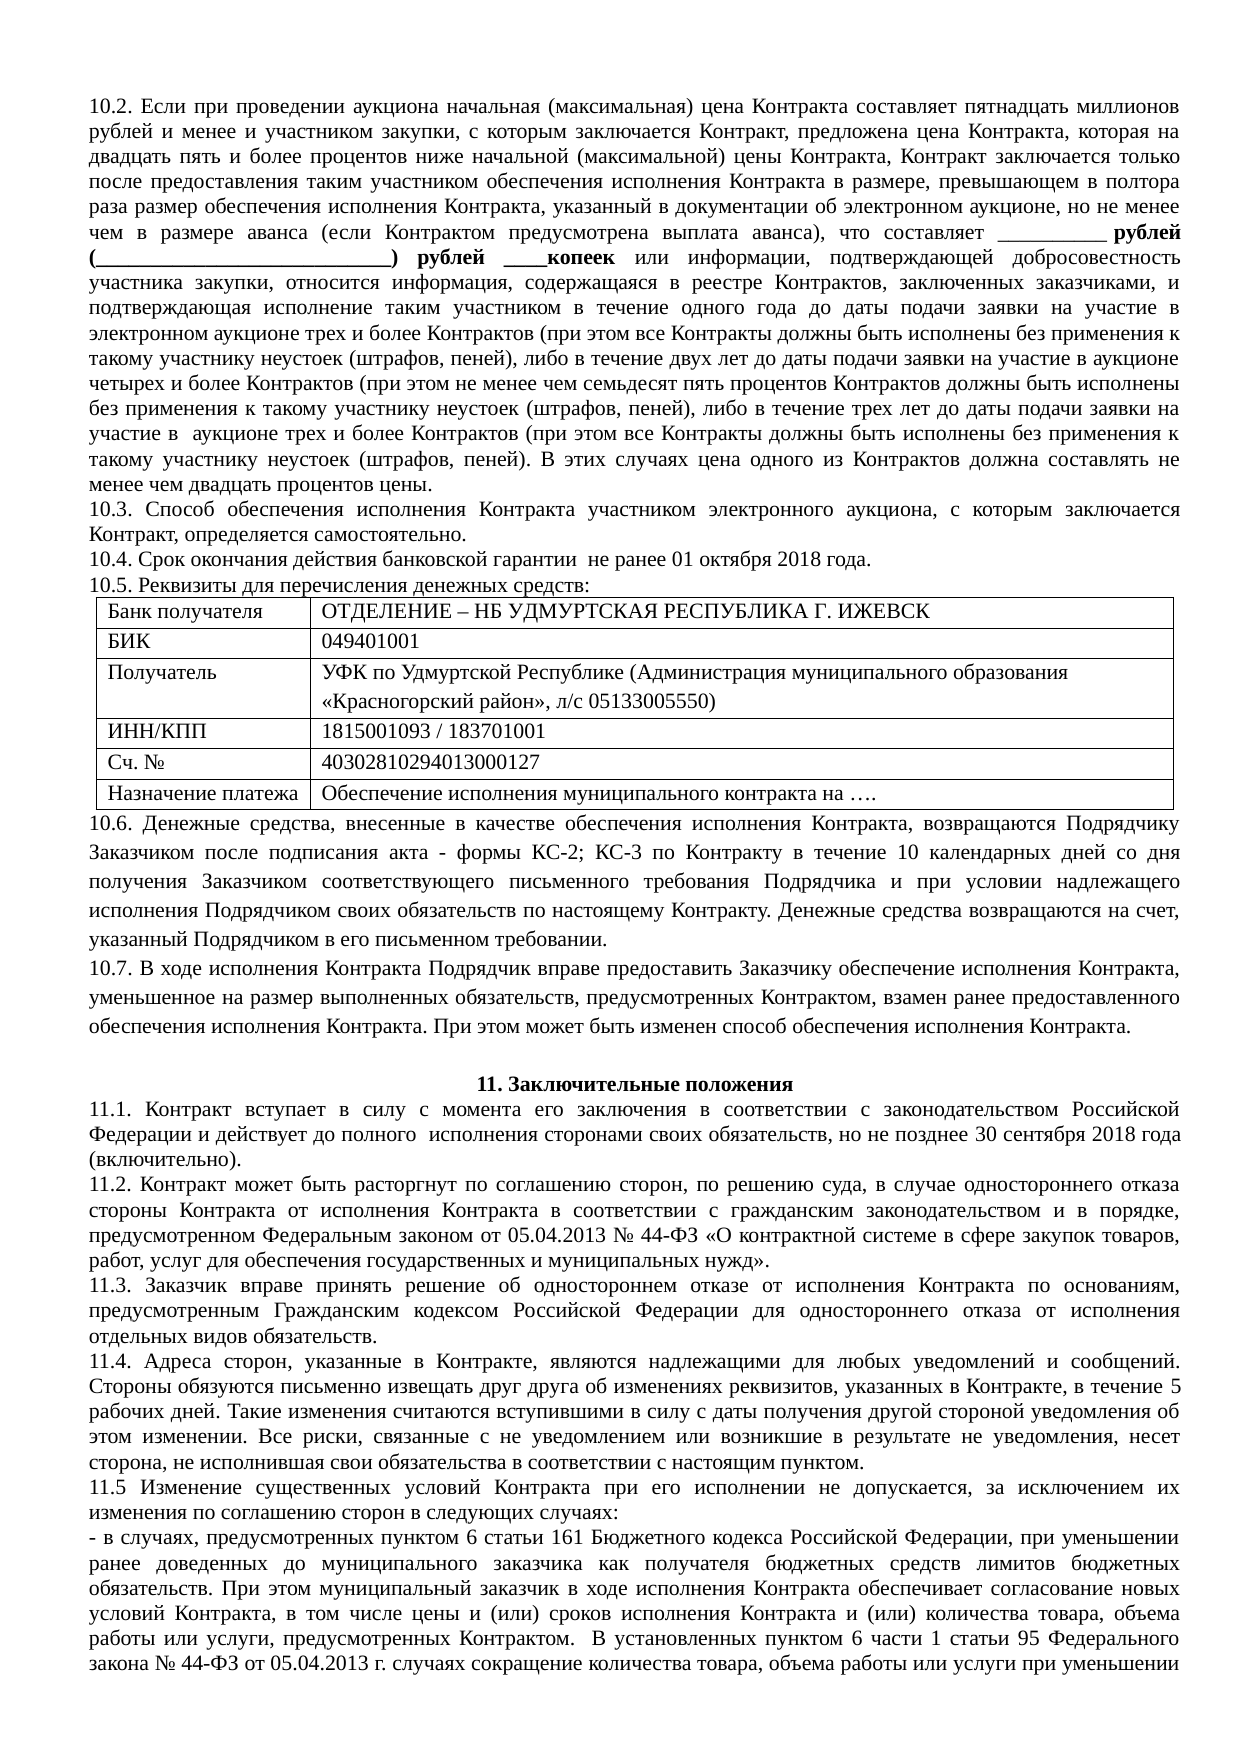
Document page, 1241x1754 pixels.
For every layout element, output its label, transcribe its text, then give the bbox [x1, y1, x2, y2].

table_cell ИНН/КПП [97, 719, 310, 748]
table_header Банк получателя [97, 598, 310, 627]
table_cell Обеспечение исполнения муниципального контракта на …. [311, 780, 1173, 809]
text 11.3. Заказчик вправе принять решение об одностороннем отказе от исполнения Контракта по основаниям, предусмотренным Гражданским кодексом Российской Федерации для одностороннего отказа от исполнения отдельных видов обязательств. [89, 1272, 1181, 1348]
text 10.6. Денежные средства, внесенные в качестве обеспечения исполнения Контракта, возвращаются Подрядчику Заказчиком после подписания акта - формы КС-2; КС-3 по Контракту в течение 10 календарных дней со дня получения Заказчиком соответствующего письменного требования Подрядчика и при условии надлежащего исполнения Подрядчиком своих обязательств по настоящему Контракту. Денежные средства возвращаются на счет, указанный Подрядчиком в его письменном требовании. [89, 810, 1181, 951]
table_header ОТДЕЛЕНИЕ – НБ УДМУРТСКАЯ РЕСПУБЛИКА Г. ИЖЕВСК [311, 598, 1173, 627]
text 10.3. Способ обеспечения исполнения Контракта участником электронного аукциона, с которым заключается Контракт, определяется самостоятельно. [89, 496, 1181, 546]
text 10.5. Реквизиты для перечисления денежных средств: [89, 572, 1181, 597]
text 11.2. Контракт может быть расторгнут по соглашению сторон, по решению суда, в случае одностороннего отказа стороны Контракта от исполнения Контракта в соответствии с гражданским законодательством и в порядке, предусмотренном Федеральным законом от 05.04.2013 № 44-ФЗ «О контрактной системе в сфере закупок товаров, работ, услуг для обеспечения государственных и муниципальных нужд». [89, 1171, 1181, 1272]
text 11.4. Адреса сторон, указанные в Контракте, являются надлежащими для любых уведомлений и сообщений. Стороны обязуются письменно извещать друг друга об изменениях реквизитов, указанных в Контракте, в течение 5 рабочих дней. Такие изменения считаются вступившими в силу с даты получения другой стороной уведомления об этом изменении. Все риски, связанные с не уведомлением или возникшие в результате не уведомления, несет сторона, не исполнившая свои обязательства в соответствии с настоящим пунктом. [89, 1348, 1181, 1474]
text 11. Заключительные положения [89, 1071, 1181, 1096]
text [89, 1524, 1181, 1676]
table_cell Сч. № [97, 749, 310, 778]
text 10.2. Если при проведении аукциона начальная (максимальная) цена Контракта составляет пятнадцать миллионов рублей и менее и участником закупки, с которым заключается Контракт, предложена цена Контракта, которая на двадцать пять и более процентов ниже начальной (максимальной) цены Контракта, Контракт заключается только после предоставления таким участником обеспечения исполнения Контракта в размере, превышающем в полтора раза размер обеспечения исполнения Контракта, указанный в документации об электронном аукционе, но не менее чем в размере аванса (если Контрактом предусмотрена выплата аванса), что составляет __________ рублей (___________________________) рублей ____копеек или информации, подтверждающей добросовестность участника закупки, относится информация, содержащаяся в реестре Контрактов, заключенных заказчиками, и подтверждающая исполнение таким участником в течение одного года до даты подачи заявки на участие в электронном аукционе трех и более Контрактов (при этом все Контракты должны быть исполнены без применения к такому участнику неустоек (штрафов, пеней), либо в течение двух лет до даты подачи заявки на участие в аукционе четырех и более Контрактов (при этом не менее чем семьдесят пять процентов Контрактов должны быть исполнены без применения к такому участнику неустоек (штрафов, пеней), либо в течение трех лет до даты подачи заявки на участие в аукционе трех и более Контрактов (при этом все Контракты должны быть исполнены без применения к такому участнику неустоек (штрафов, пеней). В этих случаях цена одного из Контрактов должна составлять не менее чем двадцать процентов цены. [89, 93, 1181, 496]
text 10.4. Срок окончания действия банковской гарантии не ранее 01 октября 2018 года. [89, 546, 1181, 572]
table_cell Получатель [97, 659, 310, 717]
table_cell 049401001 [311, 629, 1173, 658]
table_cell Назначение платежа [97, 780, 310, 809]
table_cell БИК [97, 629, 310, 658]
text 11.1. Контракт вступает в силу с момента его заключения в соответствии с законодательством Российской Федерации и действует до полного исполнения сторонами своих обязательств, но не позднее 30 сентября 2018 года (включительно). [89, 1096, 1181, 1171]
table_cell УФК по Удмуртской Республике (Администрация муниципального образования «Красногорский район», л/с 05133005550) [311, 659, 1173, 717]
text 10.7. В ходе исполнения Контракта Подрядчик вправе предоставить Заказчику обеспечение исполнения Контракта, уменьшенное на размер выполненных обязательств, предусмотренных Контрактом, взамен ранее предоставленного обеспечения исполнения Контракта. При этом может быть изменен способ обеспечения исполнения Контракта. [89, 955, 1181, 1038]
table_cell 40302810294013000127 [311, 749, 1173, 778]
table_cell 1815001093 / 183701001 [311, 719, 1173, 748]
text 11.5 Изменение существенных условий Контракта при его исполнении не допускается, за исключением их изменения по соглашению сторон в следующих случаях: [89, 1474, 1181, 1524]
